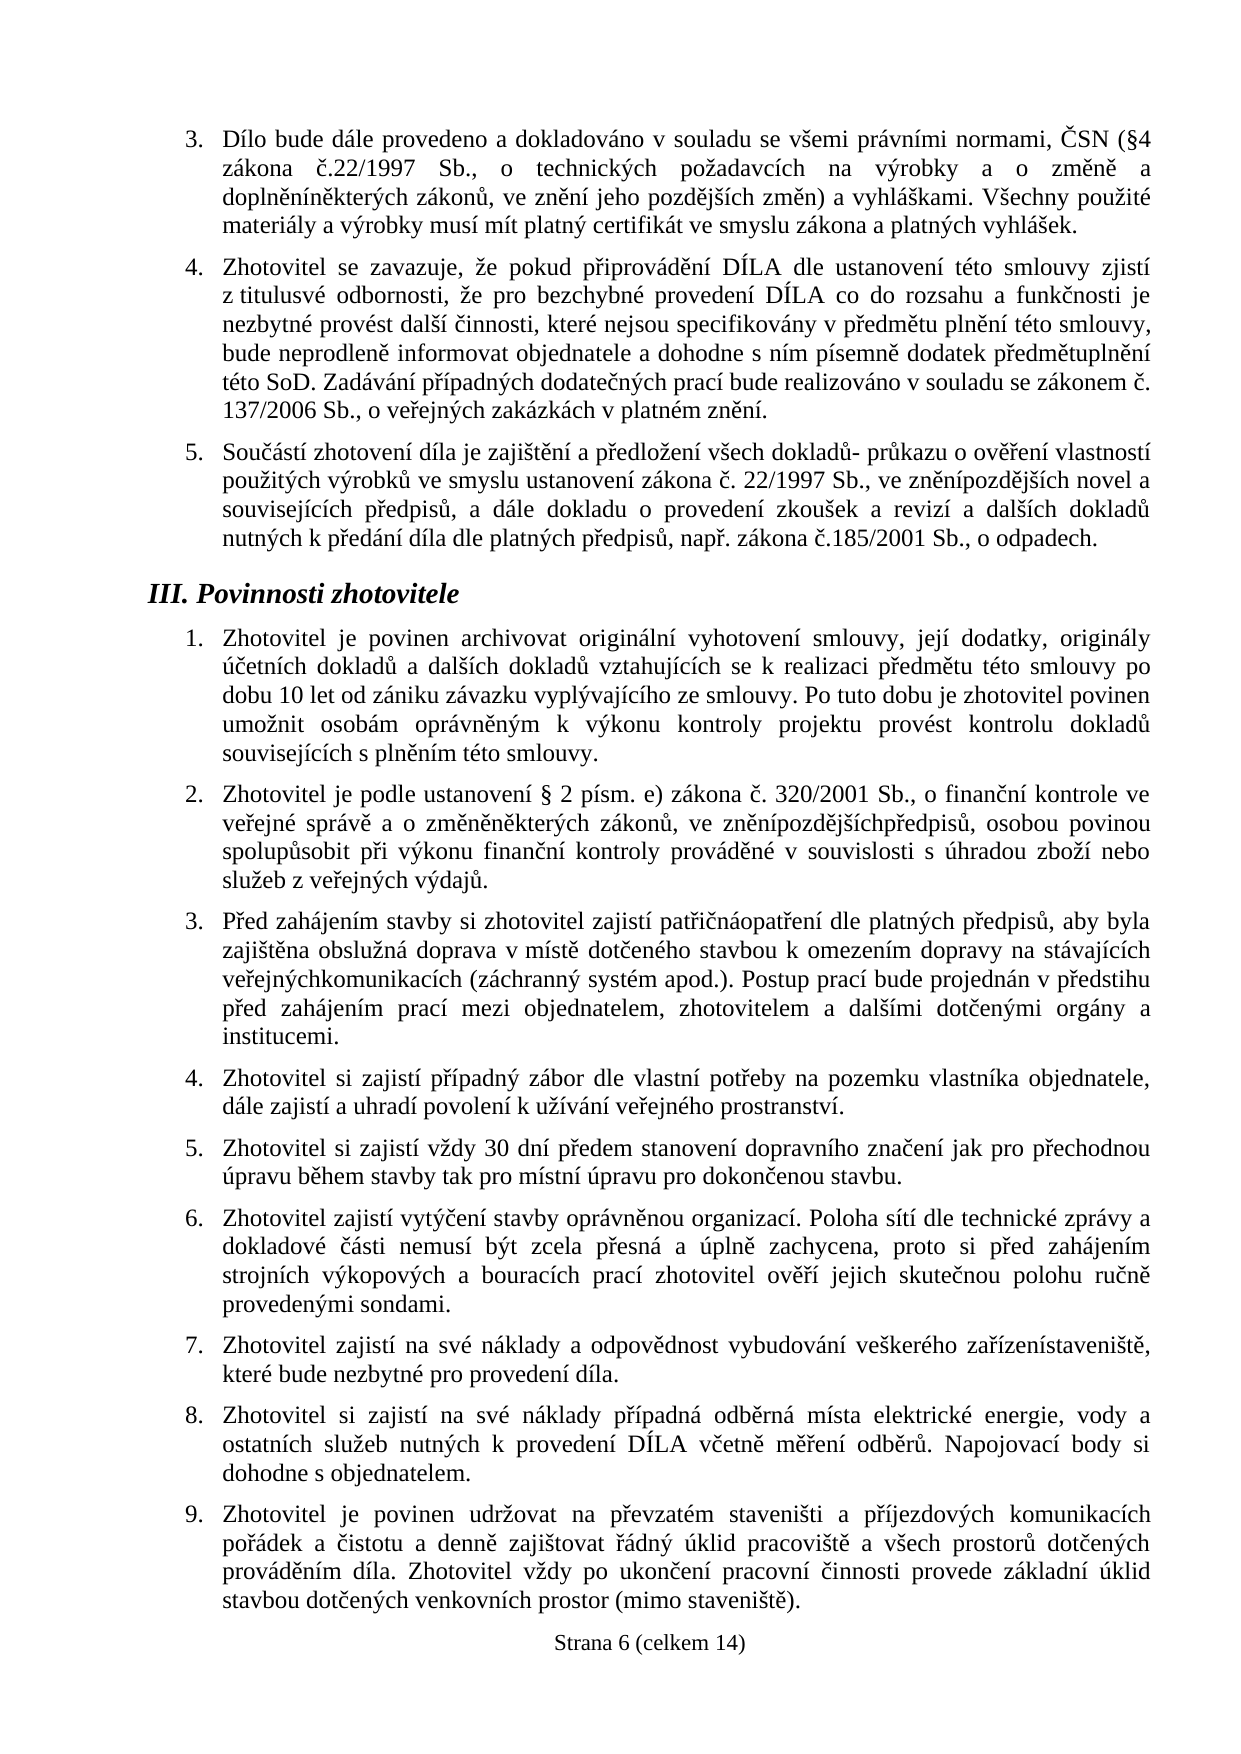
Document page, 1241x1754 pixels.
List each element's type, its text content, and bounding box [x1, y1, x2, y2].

list Zhotovitel je podle ustanovení § 2 písm. e) zákona č. 320/2001 Sb., o finanční kontrole ve veřejné správě a o změněněkterých zákonů, ve zněnípozdějšíchpředpisů, osobou povinou spolupůsobit při výkonu finanční kontroly prováděné v souvislosti s úhradou zboží nebo služeb z veřejných výdajů. [185, 779, 1152, 894]
list Zhotovitel si zajistí případný zábor dle vlastní potřeby na pozemku vlastníka objednatele, dále zajistí a uhradí povolení k užívání veřejného prostranství. [185, 1063, 1152, 1120]
list Zhotovitel zajistí na své náklady a odpovědnost vybudování veškerého zařízenístaveniště, které bude nezbytné pro provedení díla. [185, 1330, 1152, 1388]
list Zhotovitel je povinen udržovat na převzatém staveništi a příjezdových komunikacích pořádek a čistotu a denně zajištovat řádný úklid pracoviště a všech prostorů dotčených prováděním díla. Zhotovitel vždy po ukončení pracovní činnosti provede základní úklid stavbou dotčených venkovních prostor (mimo staveniště). [185, 1499, 1152, 1614]
list Zhotovitel si zajistí na své náklady případná odběrná místa elektrické energie, vody a ostatních služeb nutných k provedení DÍLA včetně měření odběrů. Napojovací body si dohodne s objednatelem. [185, 1400, 1152, 1486]
list Před zahájením stavby si zhotovitel zajistí patřičnáopatření dle platných předpisů, aby byla zajištěna obslužná doprava v místě dotčeného stavbou k omezením dopravy na stávajících veřejnýchkomunikacích (záchranný systém apod.). Postup prací bude projednán v předstihu před zahájením prací mezi objednatelem, zhotovitelem a dalšími dotčenými orgány a institucemi. [185, 906, 1152, 1050]
list Součástí zhotovení díla je zajištění a předložení všech dokladů- průkazu o ověření vlastností použitých výrobků ve smyslu ustanovení zákona č. 22/1997 Sb., ve zněnípozdějších novel a souvisejících předpisů, a dále dokladu o provedení zkoušek a revizí a dalších dokladů nutných k předání díla dle platných předpisů, např. zákona č.185/2001 Sb., o odpadech. [185, 437, 1152, 552]
text III. Povinnosti zhotovitele [148, 577, 1152, 610]
list Dílo bude dále provedeno a dokladováno v souladu se všemi právními normami, ČSN (§4 zákona č.22/1997 Sb., o technických požadavcích na výrobky a o změně a doplněníněkterých zákonů, ve znění jeho pozdějších změn) a vyhláškami. Všechny použité materiály a výrobky musí mít platný certifikát ve smyslu zákona a platných vyhlášek. [185, 124, 1152, 239]
list Zhotovitel si zajistí vždy 30 dní předem stanovení dopravního značení jak pro přechodnou úpravu během stavby tak pro místní úpravu pro dokončenou stavbu. [185, 1133, 1152, 1190]
list Zhotovitel je povinen archivovat originální vyhotovení smlouvy, její dodatky, originály účetních dokladů a dalších dokladů vztahujících se k realizaci předmětu této smlouvy po dobu 10 let od zániku závazku vyplývajícího ze smlouvy. Po tuto dobu je zhotovitel povinen umožnit osobám oprávněným k výkonu kontroly projektu provést kontrolu dokladů souvisejících s plněním této smlouvy. [185, 623, 1152, 766]
list Zhotovitel se zavazuje, že pokud připrovádění DÍLA dle ustanovení této smlouvy zjistí z titulusvé odbornosti, že pro bezchybné provedení DÍLA co do rozsahu a funkčnosti je nezbytné provést další činnosti, které nejsou specifikovány v předmětu plnění této smlouvy, bude neprodleně informovat objednatele a dohodne s ním písemně dodatek předmětuplnění této SoD. Zadávání případných dodatečných prací bude realizováno v souladu se zákonem č. 137/2006 Sb., o veřejných zakázkách v platném znění. [185, 252, 1152, 424]
list Zhotovitel zajistí vytýčení stavby oprávněnou organizací. Poloha sítí dle technické zprávy a dokladové části nemusí být zcela přesná a úplně zachycena, proto si před zahájením strojních výkopových a bouracích prací zhotovitel ověří jejich skutečnou polohu ručně provedenými sondami. [185, 1203, 1152, 1318]
